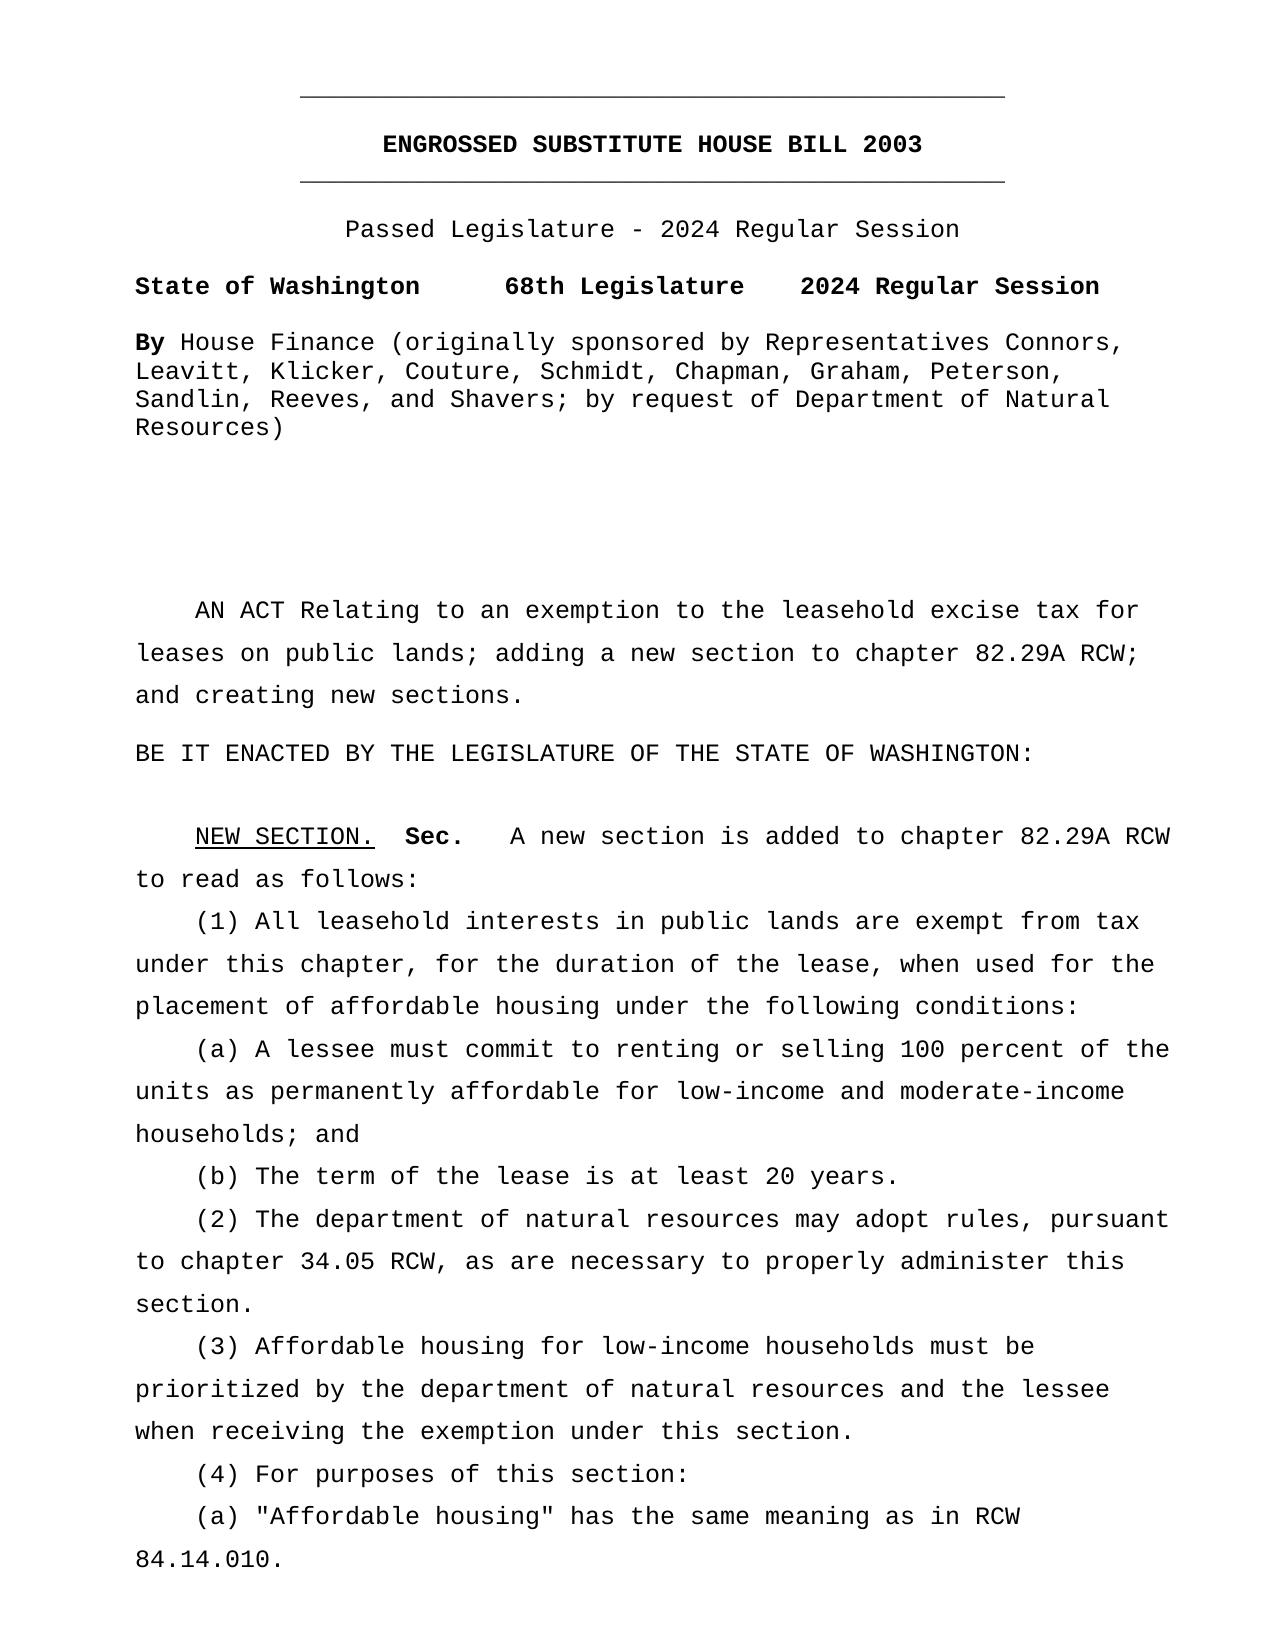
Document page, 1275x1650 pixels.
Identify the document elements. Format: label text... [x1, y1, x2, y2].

text (4) For purposes of this section: [135, 1448, 1170, 1491]
text _______________________________________________ [135, 160, 1170, 188]
text (a) "Affordable housing" has the same meaning as in RCW 84.14.010. [135, 1491, 1170, 1576]
text By House Finance (originally sponsored by Representatives Connors, Leavitt, Klicker, Couture, Schmidt, Chapman, Graham, Peterson, Sandlin, Reeves, and Shavers; by request of Department of Natural Resources) [135, 330, 1170, 443]
text State of Washington 68th Legislature 2024 Regular Session [135, 273, 1170, 302]
text Passed Legislature - 2024 Regular Session [135, 217, 1170, 245]
text (b) The term of the lease is at least 20 years. [135, 1151, 1170, 1193]
text NEW SECTION. Sec. A new section is added to chapter 82.29A RCW to read as follows: [135, 811, 1170, 896]
text (a) A lessee must commit to renting or selling 100 percent of the units as permanently affordable for low-income and moderate-income households; and [135, 1023, 1170, 1151]
text BE IT ENACTED BY THE LEGISLATURE OF THE STATE OF WASHINGTON: [135, 741, 1170, 769]
text AN ACT Relating to an exemption to the leasehold excise tax for leases on public lands; adding a new section to chapter 82.29A RCW; and creating new sections. [135, 585, 1170, 712]
text (1) All leasehold interests in public lands are exempt from tax under this chapter, for the duration of the lease, when used for the placement of affordable housing under the following conditions: [135, 896, 1170, 1023]
text (2) The department of natural resources may adopt rules, pursuant to chapter 34.05 RCW, as are necessary to properly administer this section. [135, 1193, 1170, 1321]
text ENGROSSED SUBSTITUTE HOUSE BILL 2003 [135, 132, 1170, 160]
text (3) Affordable housing for low-income households must be prioritized by the department of natural resources and the lessee when receiving the exemption under this section. [135, 1321, 1170, 1448]
text _______________________________________________ [135, 75, 1170, 103]
